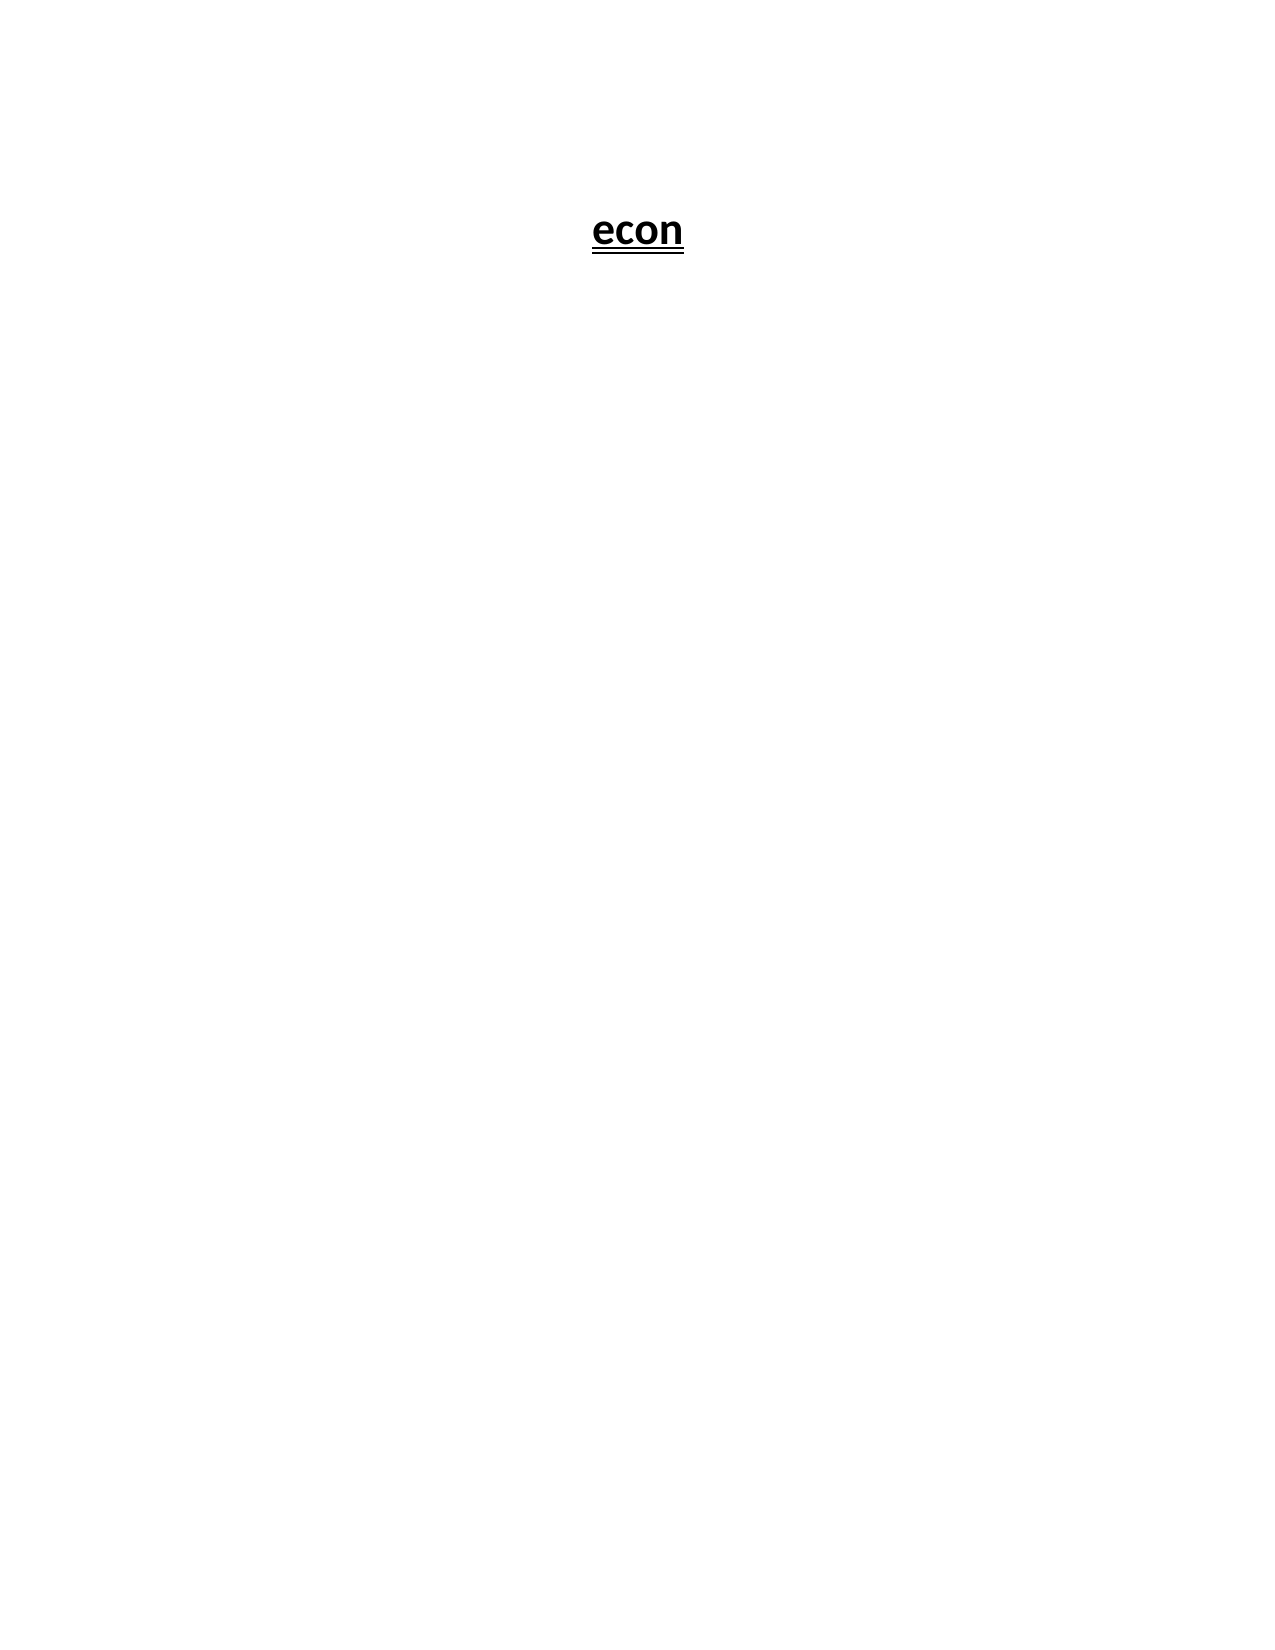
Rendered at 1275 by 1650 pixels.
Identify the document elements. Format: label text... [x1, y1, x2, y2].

subtitle econ [150, 200, 1125, 256]
